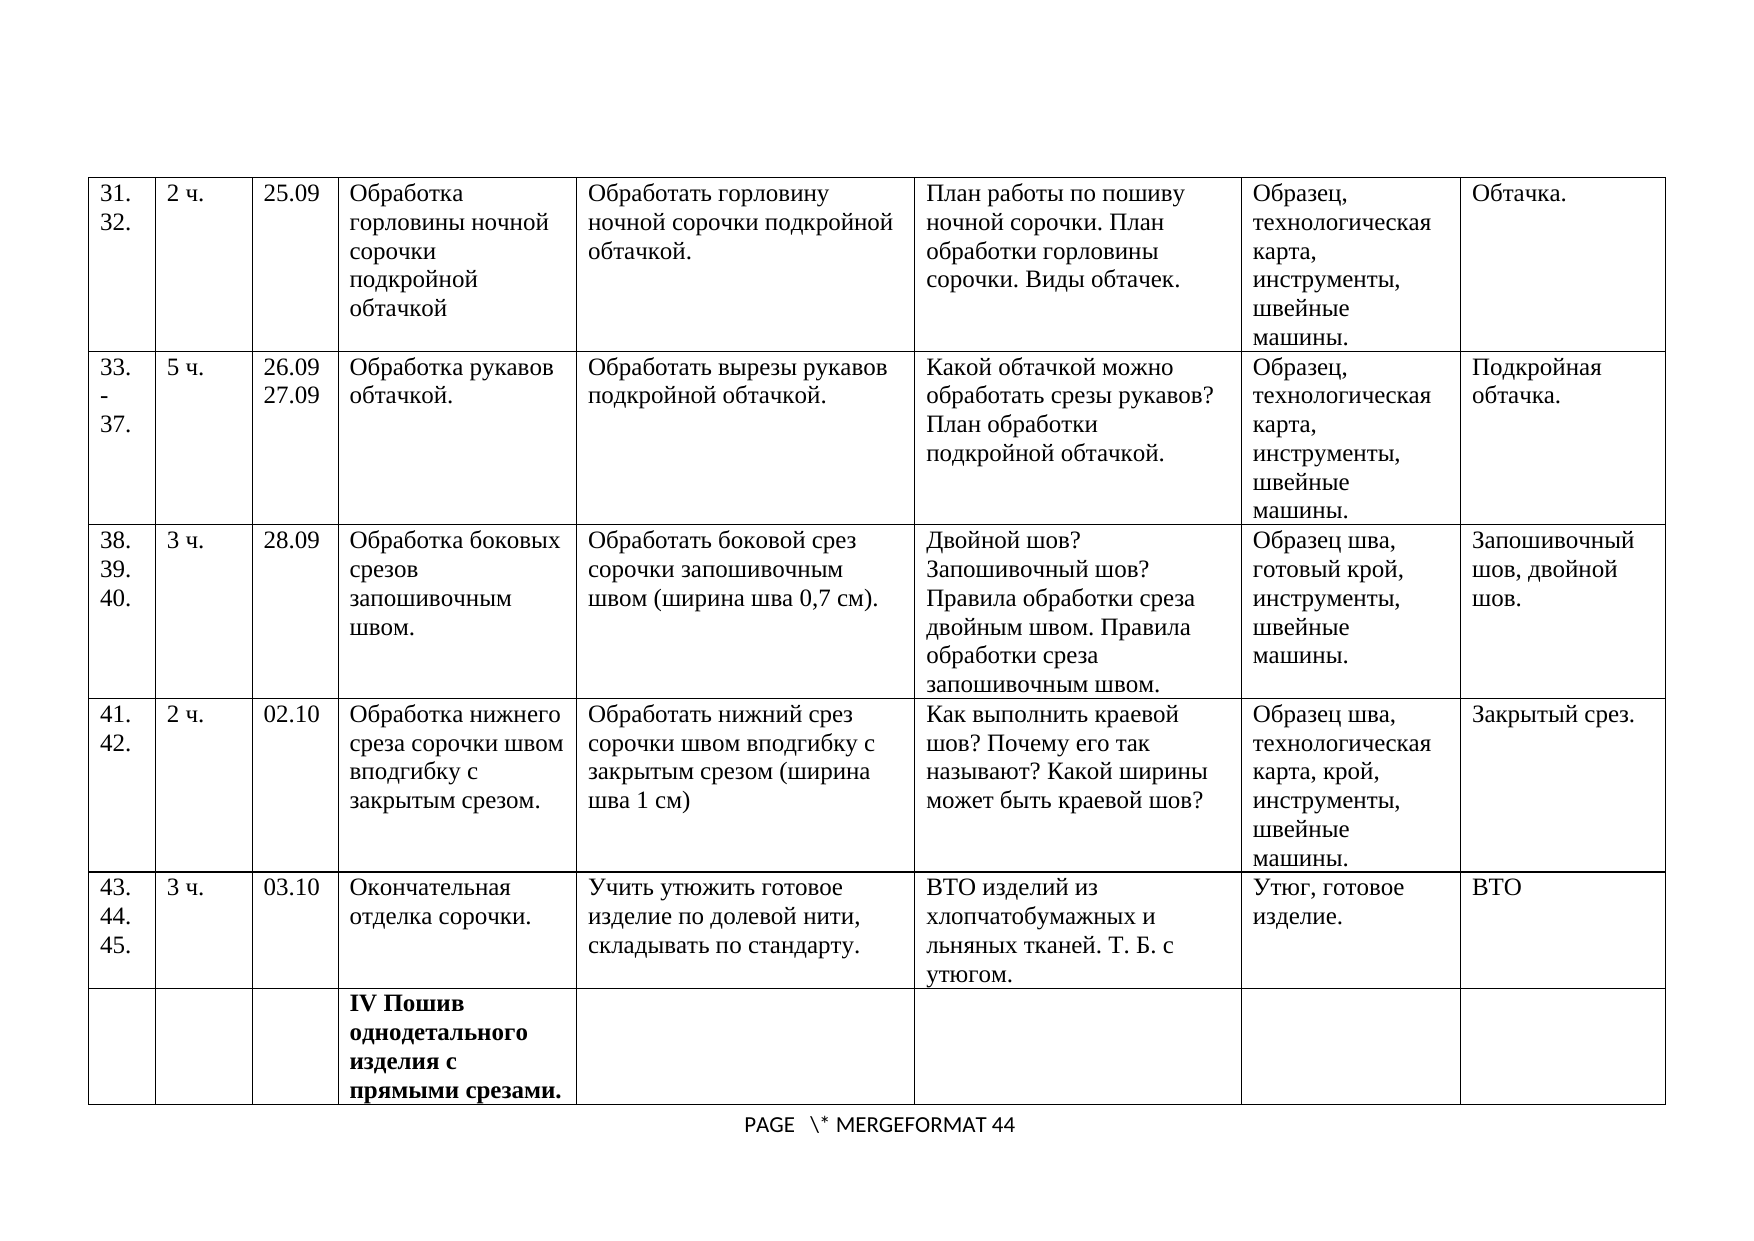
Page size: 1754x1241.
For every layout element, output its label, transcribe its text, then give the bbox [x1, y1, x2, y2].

table_cell [915, 989, 1241, 1103]
table_cell Обработка боковых срезов запошивочным швом. [339, 525, 576, 698]
table_cell 38. 39. 40. [89, 525, 155, 698]
table_cell Образец шва, технологическая карта, крой, инструменты, швейные машины. [1242, 699, 1460, 871]
table_cell ВТО изделий из хлопчатобумажных и льняных тканей. Т. Б. с утюгом. [915, 873, 1241, 987]
table_cell Образец, технологическая карта, инструменты, швейные машины. [1242, 178, 1460, 351]
table_cell Подкройная обтачка. [1461, 352, 1665, 524]
table_cell 43. 44. 45. [89, 873, 155, 987]
table_cell Утюг, готовое изделие. [1242, 873, 1460, 987]
table_cell Обтачка. [1461, 178, 1665, 351]
table_cell 28.09 [253, 525, 338, 698]
table_cell Окончательная отделка сорочки. [339, 873, 576, 987]
table_cell 31. 32. [89, 178, 155, 351]
table_cell Обработка горловины ночной сорочки подкройной обтачкой [339, 178, 576, 351]
table_cell 2 ч. [156, 699, 252, 871]
table_cell Образец, технологическая карта, инструменты, швейные машины. [1242, 352, 1460, 524]
table_cell [253, 989, 338, 1103]
table_cell 3 ч. [156, 525, 252, 698]
table_cell Запошивочный шов, двойной шов. [1461, 525, 1665, 698]
table_cell [1461, 989, 1665, 1103]
table_cell План работы по пошиву ночной сорочки. План обработки горловины сорочки. Виды обтачек. [915, 178, 1241, 351]
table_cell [339, 989, 576, 1103]
table_cell Учить утюжить готовое изделие по долевой нити, складывать по стандарту. [577, 873, 914, 987]
table_cell [1242, 989, 1460, 1103]
table_cell 03.10 [253, 873, 338, 987]
table_cell 33. - 37. [89, 352, 155, 524]
table_cell Обработать вырезы рукавов подкройной обтачкой. [577, 352, 914, 524]
table_cell Обработка рукавов обтачкой. [339, 352, 576, 524]
table_cell 26.09 27.09 [253, 352, 338, 524]
table_cell 2 ч. [156, 178, 252, 351]
table_cell Обработать нижний срез сорочки швом вподгибку с закрытым срезом (ширина шва 1 см) [577, 699, 914, 871]
table_cell ВТО [1461, 873, 1665, 987]
table_cell Закрытый срез. [1461, 699, 1665, 871]
table_cell [89, 989, 155, 1103]
table_cell Двойной шов? Запошивочный шов? Правила обработки среза двойным швом. Правила обработки среза запошивочным швом. [915, 525, 1241, 698]
table_cell Обработать горловину ночной сорочки подкройной обтачкой. [577, 178, 914, 351]
table_cell 41. 42. [89, 699, 155, 871]
table_cell Обработать боковой срез сорочки запошивочным швом (ширина шва 0,7 см). [577, 525, 914, 698]
table_cell 25.09 [253, 178, 338, 351]
table_cell [156, 989, 252, 1103]
table_cell 5 ч. [156, 352, 252, 524]
table_cell Какой обтачкой можно обработать срезы рукавов? План обработки подкройной обтачкой. [915, 352, 1241, 524]
table_cell Обработка нижнего среза сорочки швом вподгибку с закрытым срезом. [339, 699, 576, 871]
table_cell Как выполнить краевой шов? Почему его так называют? Какой ширины может быть краевой шов? [915, 699, 1241, 871]
table_cell 02.10 [253, 699, 338, 871]
table_cell 3 ч. [156, 873, 252, 987]
table_cell [577, 989, 914, 1103]
table_cell Образец шва, готовый крой, инструменты, швейные машины. [1242, 525, 1460, 698]
